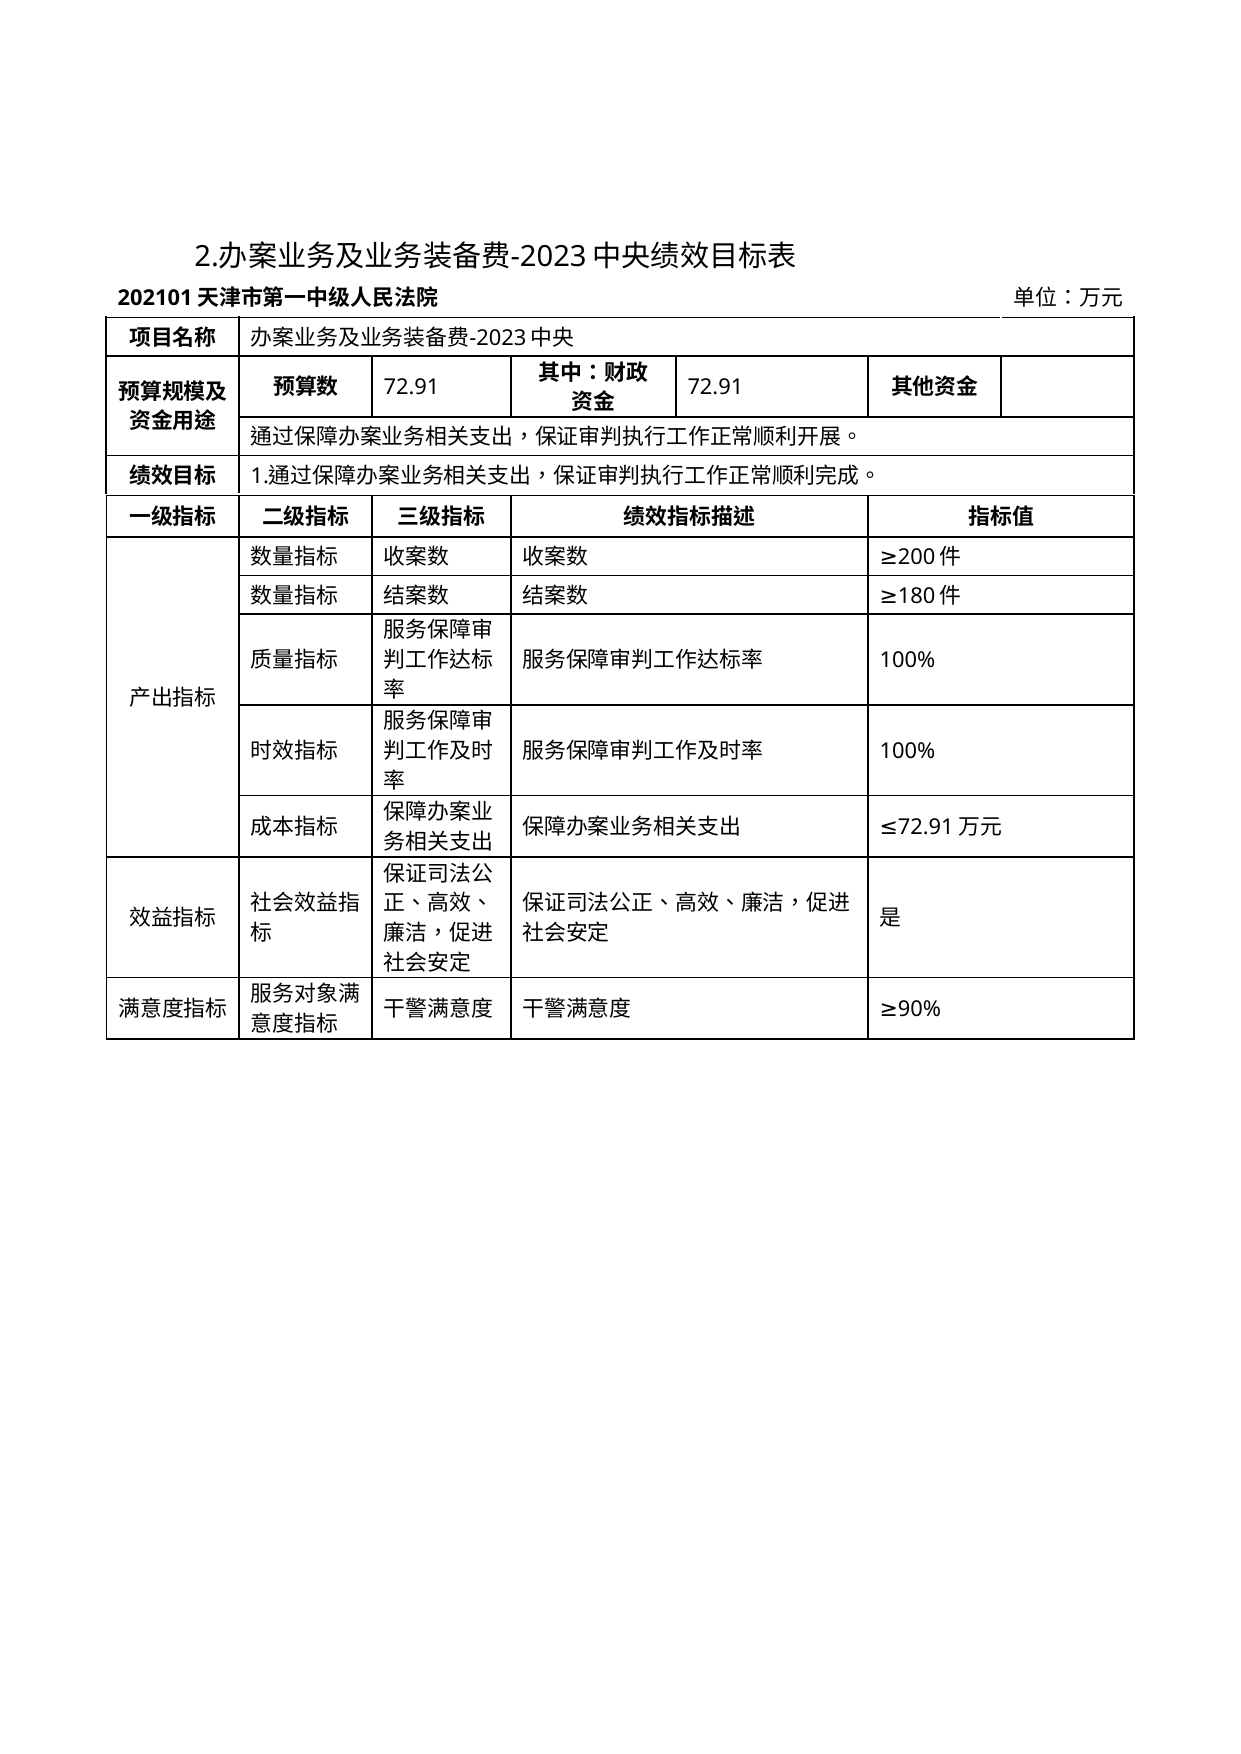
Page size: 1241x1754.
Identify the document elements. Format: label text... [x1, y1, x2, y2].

table_cell 数量指标 [240, 576, 371, 613]
table_cell 保障办案业务相关支出 [512, 796, 867, 856]
table_cell 数量指标 [240, 538, 371, 574]
table_cell 干警满意度 [373, 978, 510, 1038]
table_cell 1.通过保障办案业务相关支出，保证审判执行工作正常顺利完成。 [240, 456, 1133, 493]
table_cell 服务保障审判工作达标率 [373, 615, 510, 704]
table_cell 72.91 [373, 357, 510, 416]
table_cell 干警满意度 [512, 978, 867, 1038]
table_cell 服务保障审判工作及时率 [373, 706, 510, 795]
table_cell ≥200件 [869, 538, 1133, 574]
table_cell 100% [869, 706, 1133, 795]
table_cell 收案数 [373, 538, 510, 574]
table_cell 结案数 [373, 576, 510, 613]
table_cell 效益指标 [107, 858, 238, 977]
table_cell [1002, 357, 1133, 416]
table_cell 质量指标 [240, 615, 371, 704]
table_header 一级指标 [107, 496, 238, 536]
table_cell ≤72.91万元 [869, 796, 1133, 856]
table_cell 服务对象满意度指标 [240, 978, 371, 1038]
table_cell 预算规模及资金用途 [107, 357, 238, 454]
table_cell ≥180件 [869, 576, 1133, 613]
table_cell 其中：财政 资金 [512, 357, 675, 416]
table_cell 保证司法公正、高效、廉洁，促进社会安定 [512, 858, 867, 977]
table_cell 产出指标 [107, 538, 238, 856]
table_cell 结案数 [512, 576, 867, 613]
table_cell 成本指标 [240, 796, 371, 856]
table_cell 服务保障审判工作及时率 [512, 706, 867, 795]
table_cell 通过保障办案业务相关支出，保证审判执行工作正常顺利开展。 [240, 418, 1133, 454]
table_cell 时效指标 [240, 706, 371, 795]
table_header 二级指标 [240, 496, 371, 536]
text 2.办案业务及业务装备费-2023中央绩效目标表 [136, 235, 1104, 275]
table_cell ≥90% [869, 978, 1133, 1038]
table_cell 其他资金 [869, 357, 1000, 416]
table_header 三级指标 [373, 496, 510, 536]
table_cell 是 [869, 858, 1133, 977]
table_cell 收案数 [512, 538, 867, 574]
table_cell 社会效益指标 [240, 858, 371, 977]
table_cell 服务保障审判工作达标率 [512, 615, 867, 704]
table_cell 办案业务及业务装备费-2023中央 [240, 318, 1133, 355]
table_cell 预算数 [240, 357, 371, 416]
table_header 202101天津市第一中级人民法院 [107, 277, 1000, 316]
table_cell 100% [869, 615, 1133, 704]
table_header 单位：万元 [1002, 277, 1133, 316]
table_cell 保证司法公正、高效、廉洁，促进社会安定 [373, 858, 510, 977]
table_cell 绩效目标 [107, 456, 238, 493]
table_cell 72.91 [677, 357, 867, 416]
table_header 绩效指标描述 [512, 496, 867, 536]
table_cell 保障办案业务相关支出 [373, 796, 510, 856]
table_cell 满意度指标 [107, 978, 238, 1038]
table_header 指标值 [869, 496, 1133, 536]
table_cell 项目名称 [107, 318, 238, 355]
